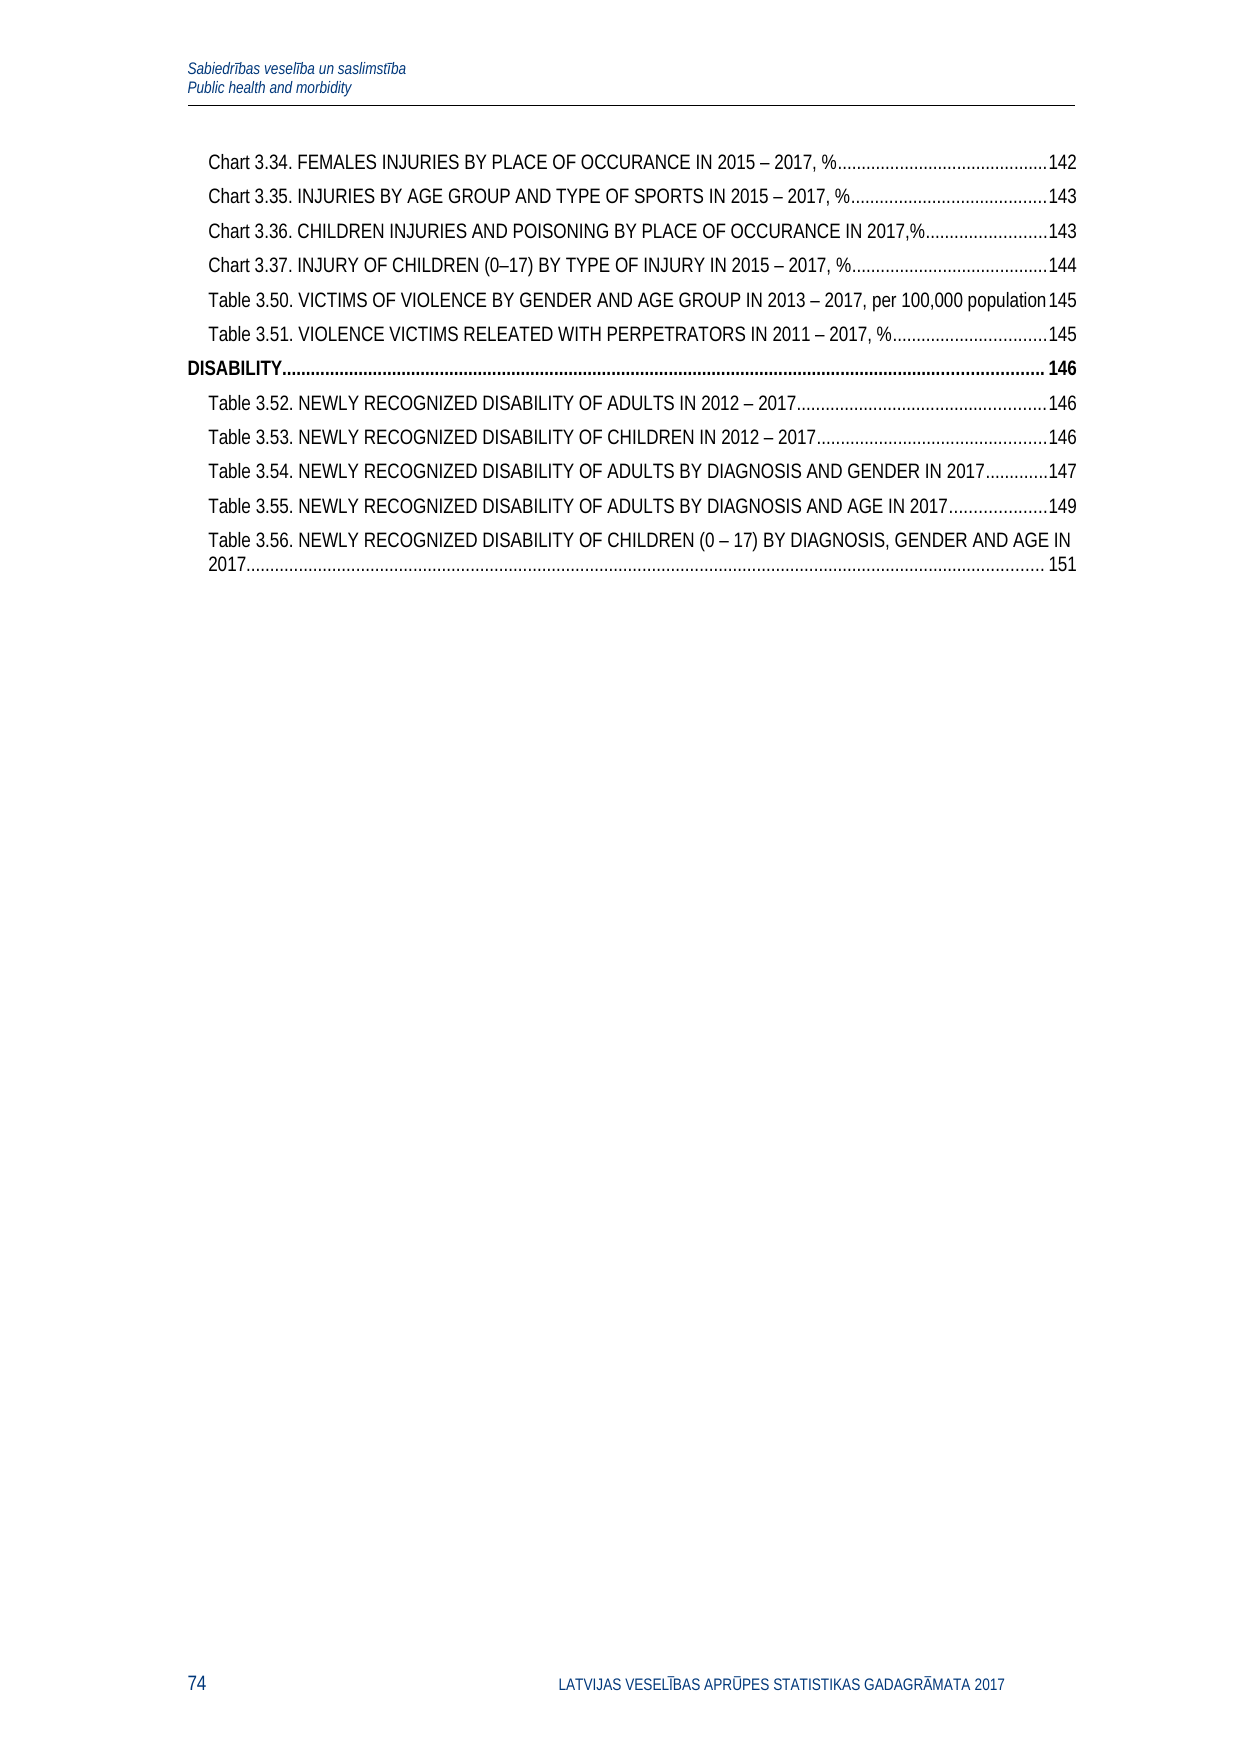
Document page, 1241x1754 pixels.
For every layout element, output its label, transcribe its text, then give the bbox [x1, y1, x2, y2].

text Table 3.51. VIOLENCE VICTIMS RELEATED WITH PERPETRATORS IN 2011 – 2017, % 145 [208, 322, 1078, 346]
text DISABILITY 146 [187, 356, 1078, 380]
text Chart 3.35. INJURIES BY AGE GROUP AND TYPE OF SPORTS IN 2015 – 2017, % 143 [208, 184, 1078, 208]
text Chart 3.34. FEMALES INJURIES BY PLACE OF OCCURANCE IN 2015 – 2017, % 142 [208, 150, 1078, 174]
text Table 3.56. NEWLY RECOGNIZED DISABILITY OF CHILDREN (0 – 17) BY DIAGNOSIS, GENDER AND AGE IN 2017 151 [208, 528, 1078, 576]
text Chart 3.37. INJURY OF CHILDREN (0–17) BY TYPE OF INJURY IN 2015 – 2017, % 144 [208, 253, 1078, 277]
text Table 3.50. VICTIMS OF VIOLENCE BY GENDER AND AGE GROUP IN 2013 – 2017, per 100,000 population 145 [208, 287, 1078, 311]
text Table 3.55. NEWLY RECOGNIZED DISABILITY OF ADULTS BY DIAGNOSIS AND AGE IN 2017 149 [208, 494, 1078, 518]
text Table 3.54. NEWLY RECOGNIZED DISABILITY OF ADULTS BY DIAGNOSIS AND GENDER IN 2017 147 [208, 459, 1078, 483]
text Chart 3.36. CHILDREN INJURIES AND POISONING BY PLACE OF OCCURANCE IN 2017,% 143 [208, 219, 1078, 243]
text Table 3.53. NEWLY RECOGNIZED DISABILITY OF CHILDREN IN 2012 – 2017 146 [208, 425, 1078, 449]
text Table 3.52. NEWLY RECOGNIZED DISABILITY OF ADULTS IN 2012 – 2017 146 [208, 391, 1078, 414]
